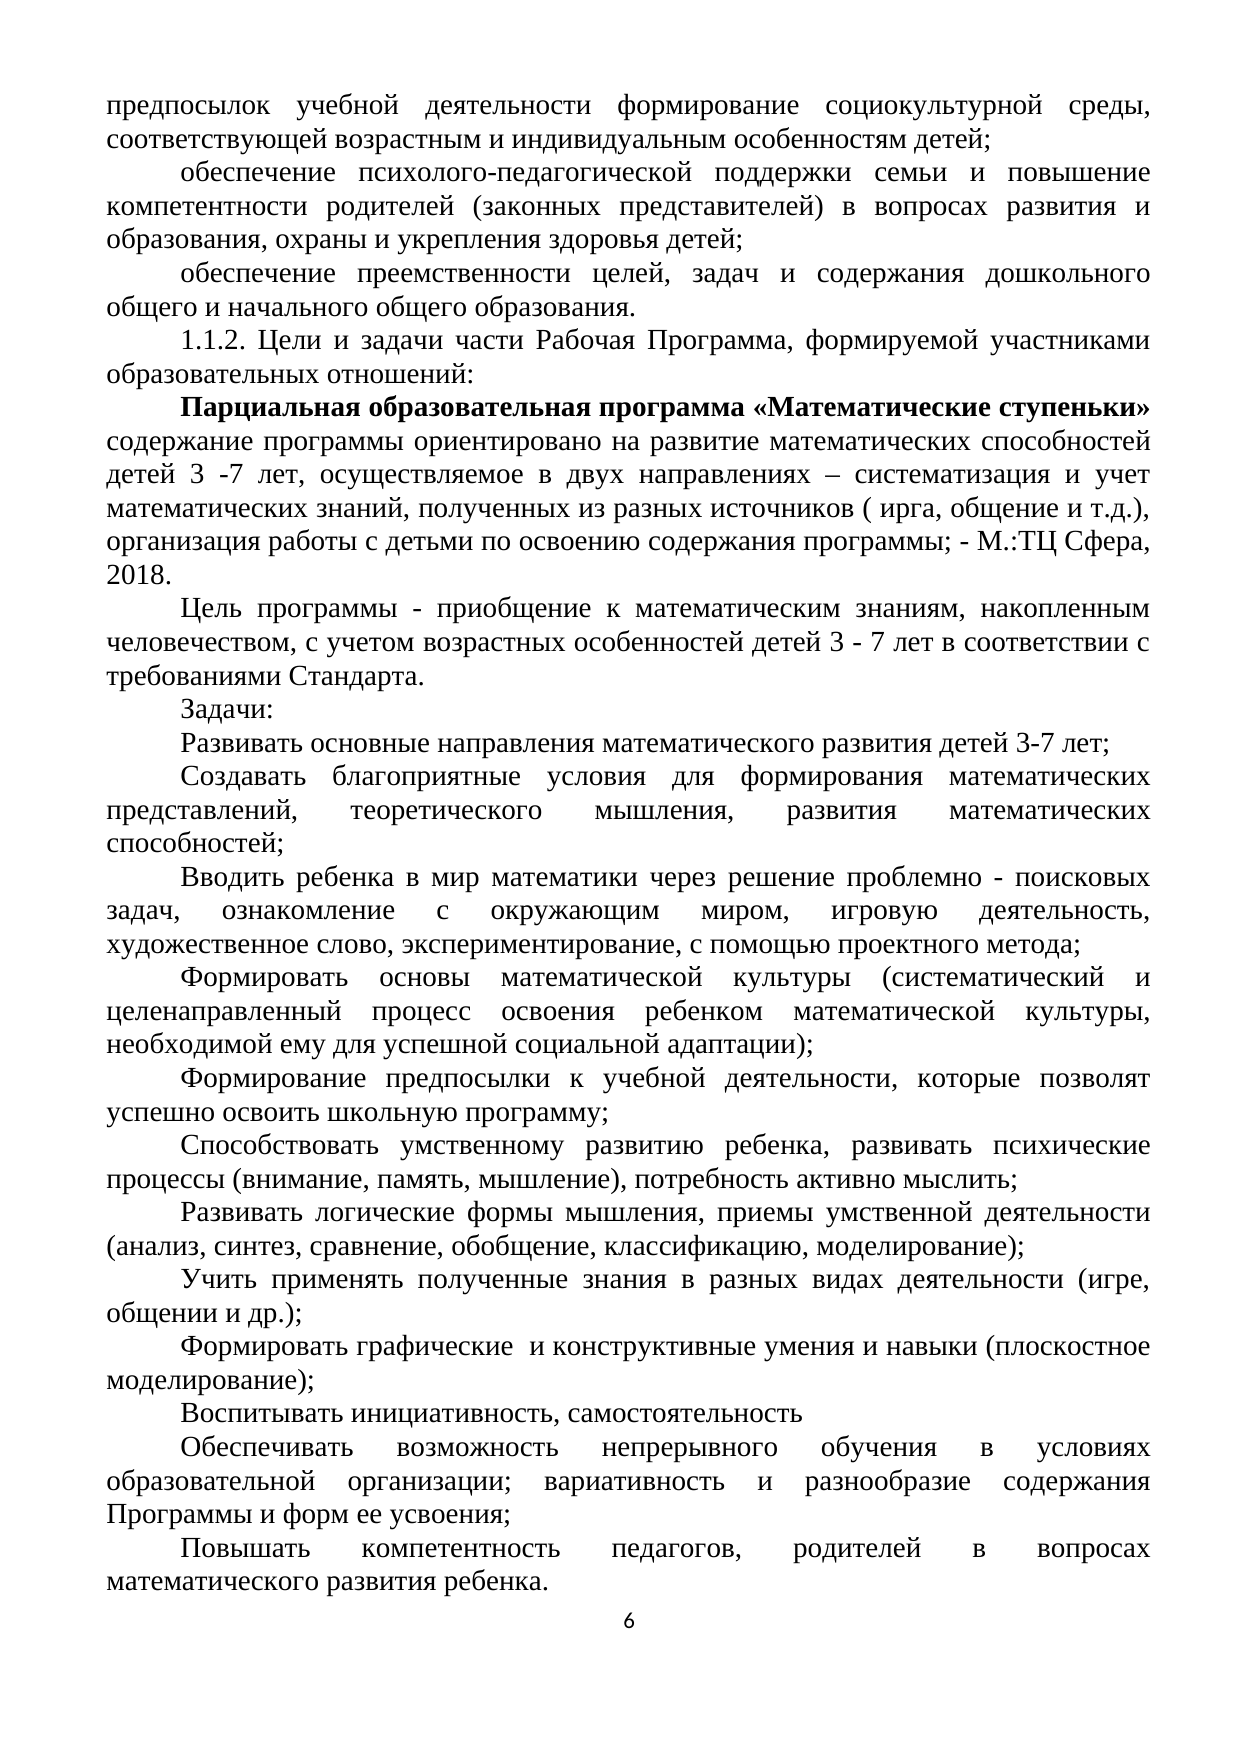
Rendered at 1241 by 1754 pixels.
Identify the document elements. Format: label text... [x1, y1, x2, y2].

text Учить применять полученные знания в разных видах деятельности (игре, общении и др.); [106, 1261, 1151, 1328]
text Парциальная образовательная программа «Математические ступеньки» содержание программы ориентировано на развитие математических способностей детей 3 -7 лет, осуществляемое в двух направлениях – систематизация и учет математических знаний, полученных из разных источников ( ирга, общение и т.д.), организация работы с детьми по освоению содержания программы; - М.:ТЦ Сфера, 2018. [106, 389, 1151, 591]
text Задачи: [106, 691, 1151, 725]
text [106, 87, 1151, 154]
text обеспечение преемственности целей, задач и содержания дошкольного общего и начального общего образования. [106, 255, 1151, 322]
text Развивать основные направления математического развития детей 3-7 лет; [106, 725, 1151, 758]
text обеспечение психолого-педагогической поддержки семьи и повышение компетентности родителей (законных представителей) в вопросах развития и образования, охраны и укрепления здоровья детей; [106, 154, 1151, 255]
text Создавать благоприятные условия для формирования математических представлений, теоретического мышления, развития математических способностей; [106, 758, 1151, 859]
text Развивать логические формы мышления, приемы умственной деятельности (анализ, синтез, сравнение, обобщение, классификацию, моделирование); [106, 1194, 1151, 1261]
text Способствовать умственному развитию ребенка, развивать психические процессы (внимание, память, мышление), потребность активно мыслить; [106, 1127, 1151, 1194]
text 1.1.2. Цели и задачи части Рабочая Программа, формируемой участниками образовательных отношений: [106, 322, 1151, 389]
text Повышать компетентность педагогов, родителей в вопросах математического развития ребенка. [106, 1530, 1151, 1597]
text Обеспечивать возможность непрерывного обучения в условиях образовательной организации; вариативность и разнообразие содержания Программы и форм ее усвоения; [106, 1429, 1151, 1530]
text Воспитывать инициативность, самостоятельность [106, 1396, 1151, 1429]
text Формировать основы математической культуры (систематический и целенаправленный процесс освоения ребенком математической культуры, необходимой ему для успешной социальной адаптации); [106, 959, 1151, 1060]
text Цель программы - приобщение к математическим знаниям, накопленным человечеством, с учетом возрастных особенностей детей 3 - 7 лет в соответствии с требованиями Стандарта. [106, 591, 1151, 691]
text Вводить ребенка в мир математики через решение проблемно - поисковых задач, ознакомление с окружающим миром, игровую деятельность, художественное слово, экспериментирование, с помощью проектного метода; [106, 859, 1151, 959]
text Формировать графические и конструктивные умения и навыки (плоскостное моделирование); [106, 1328, 1151, 1396]
text Формирование предпосылки к учебной деятельности, которые позволят успешно освоить школьную программу; [106, 1060, 1151, 1127]
